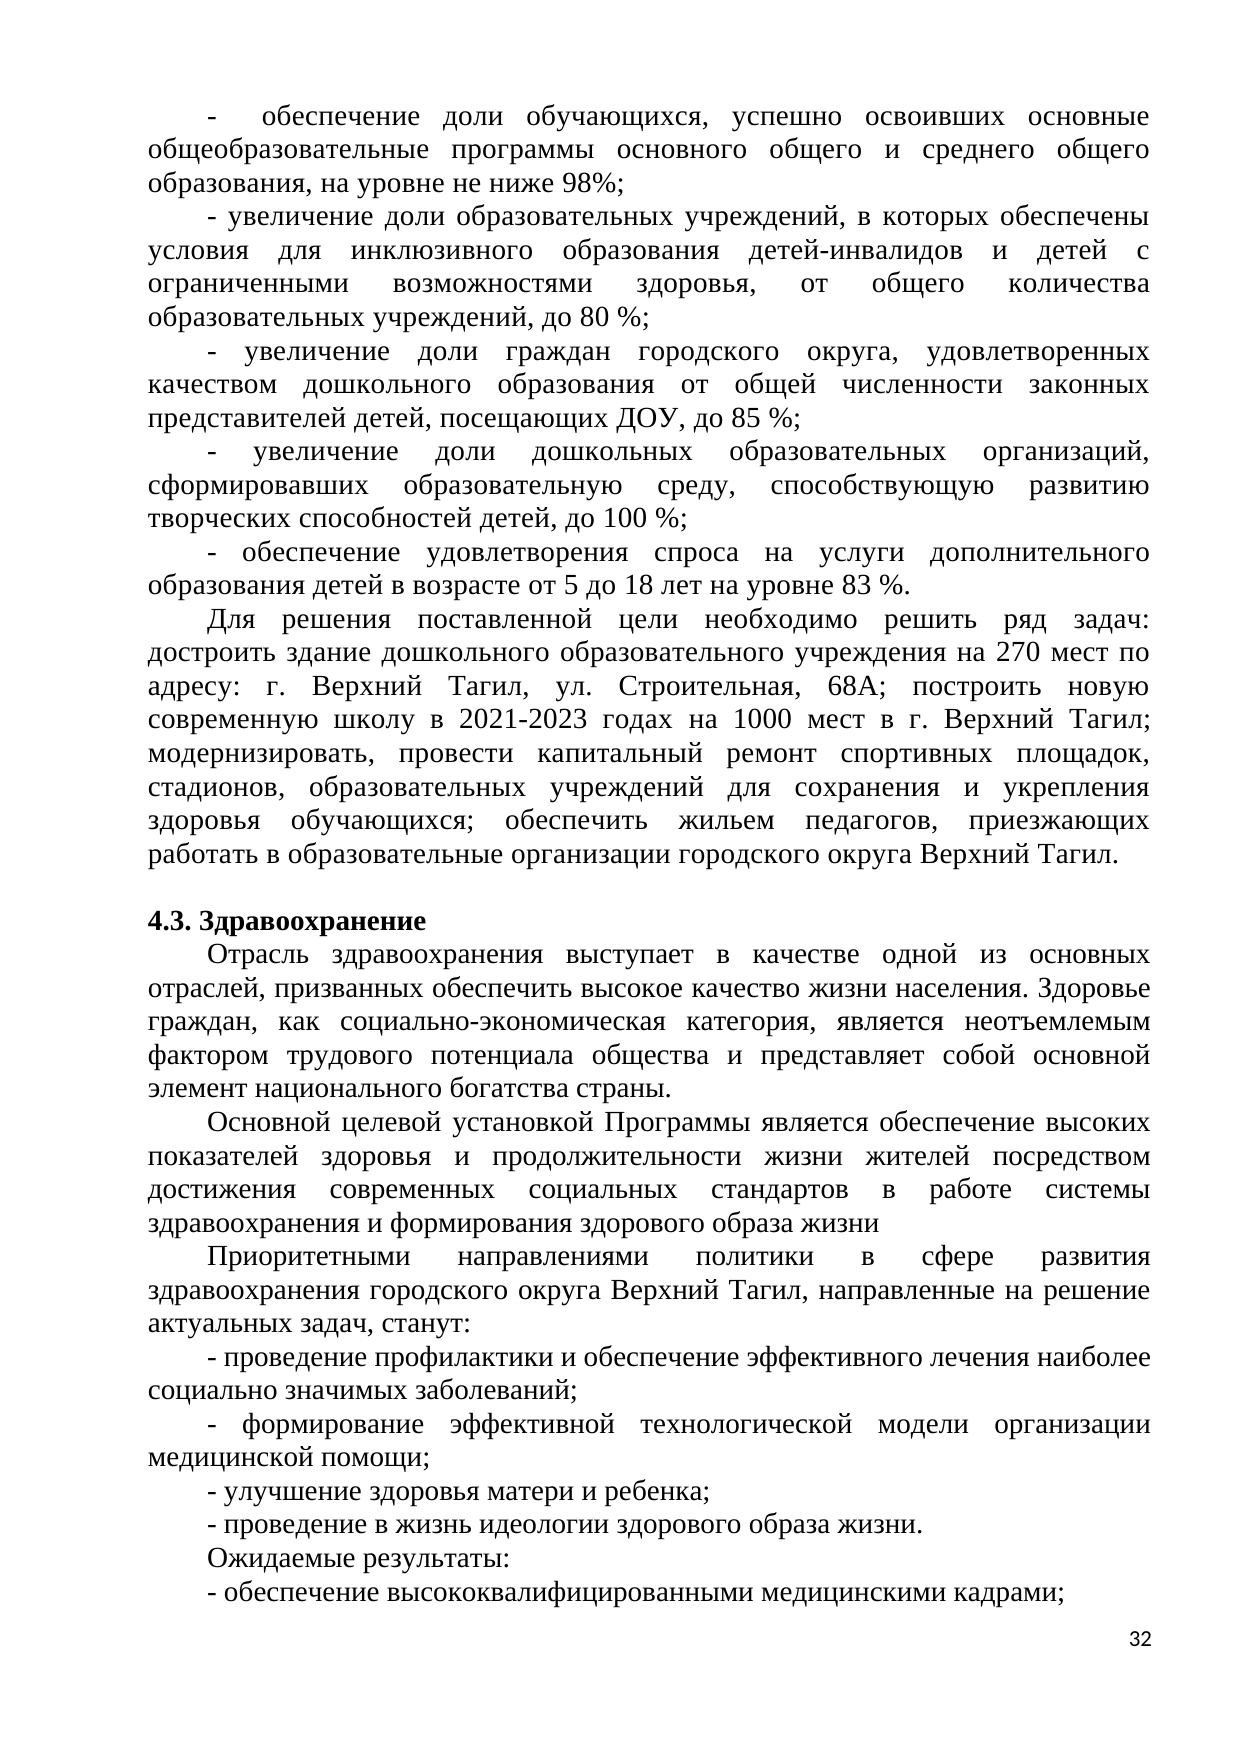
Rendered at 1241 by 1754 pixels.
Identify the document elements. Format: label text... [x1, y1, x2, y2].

text Основной целевой установкой Программы является обеспечение высоких показателей здоровья и продолжительности жизни жителей посредством достижения современных социальных стандартов в работе системы здравоохранения и формирования здорового образа жизни [148, 1104, 1152, 1238]
text 4.3. Здравоохранение [148, 903, 1152, 936]
text Для решения поставленной цели необходимо решить ряд задач: достроить здание дошкольного образовательного учреждения на 270 мест по адресу: г. Верхний Тагил, ул. Строительная, 68А; построить новую современную школу в 2021-2023 годах на 1000 мест в г. Верхний Тагил; модернизировать, провести капитальный ремонт спортивных площадок, стадионов, образовательных учреждений для сохранения и укрепления здоровья обучающихся; обеспечить жильем педагогов, приезжающих работать в образовательные организации городского округа Верхний Тагил. [148, 601, 1152, 869]
text Отрасль здравоохранения выступает в качестве одной из основных отраслей, призванных обеспечить высокое качество жизни населения. Здоровье граждан, как социально-экономическая категория, является неотъемлемым фактором трудового потенциала общества и представляет собой основной элемент национального богатства страны. [148, 936, 1152, 1104]
text - увеличение доли образовательных учреждений, в которых обеспечены условия для инклюзивного образования детей-инвалидов и детей с ограниченными возможностями здоровья, от общего количества образовательных учреждений, до 80 %; [148, 198, 1152, 333]
text - обеспечение удовлетворения спроса на услуги дополнительного образования детей в возрасте от 5 до 18 лет на уровне 83 %. [148, 534, 1152, 601]
text - формирование эффективной технологической модели организации медицинской помощи; [148, 1406, 1152, 1473]
text - проведение в жизнь идеологии здорового образа жизни. [148, 1507, 1152, 1540]
text Ожидаемые результаты: [148, 1540, 1152, 1574]
text Приоритетными направлениями политики в сфере развития здравоохранения городского округа Верхний Тагил, направленные на решение актуальных задач, станут: [148, 1238, 1152, 1339]
text - увеличение доли граждан городского округа, удовлетворенных качеством дошкольного образования от общей численности законных представителей детей, посещающих ДОУ, до 85 %; [148, 333, 1152, 433]
text - проведение профилактики и обеспечение эффективного лечения наиболее социально значимых заболеваний; [148, 1339, 1152, 1406]
text - улучшение здоровья матери и ребенка; [148, 1473, 1152, 1507]
text - обеспечение высококвалифицированными медицинскими кадрами; [148, 1574, 1152, 1607]
text - увеличение доли дошкольных образовательных организаций, сформировавших образовательную среду, способствующую развитию творческих способностей детей, до 100 %; [148, 433, 1152, 534]
text - обеспечение доли обучающихся, успешно освоивших основные общеобразовательные программы основного общего и среднего общего образования, на уровне не ниже 98%; [148, 98, 1152, 198]
